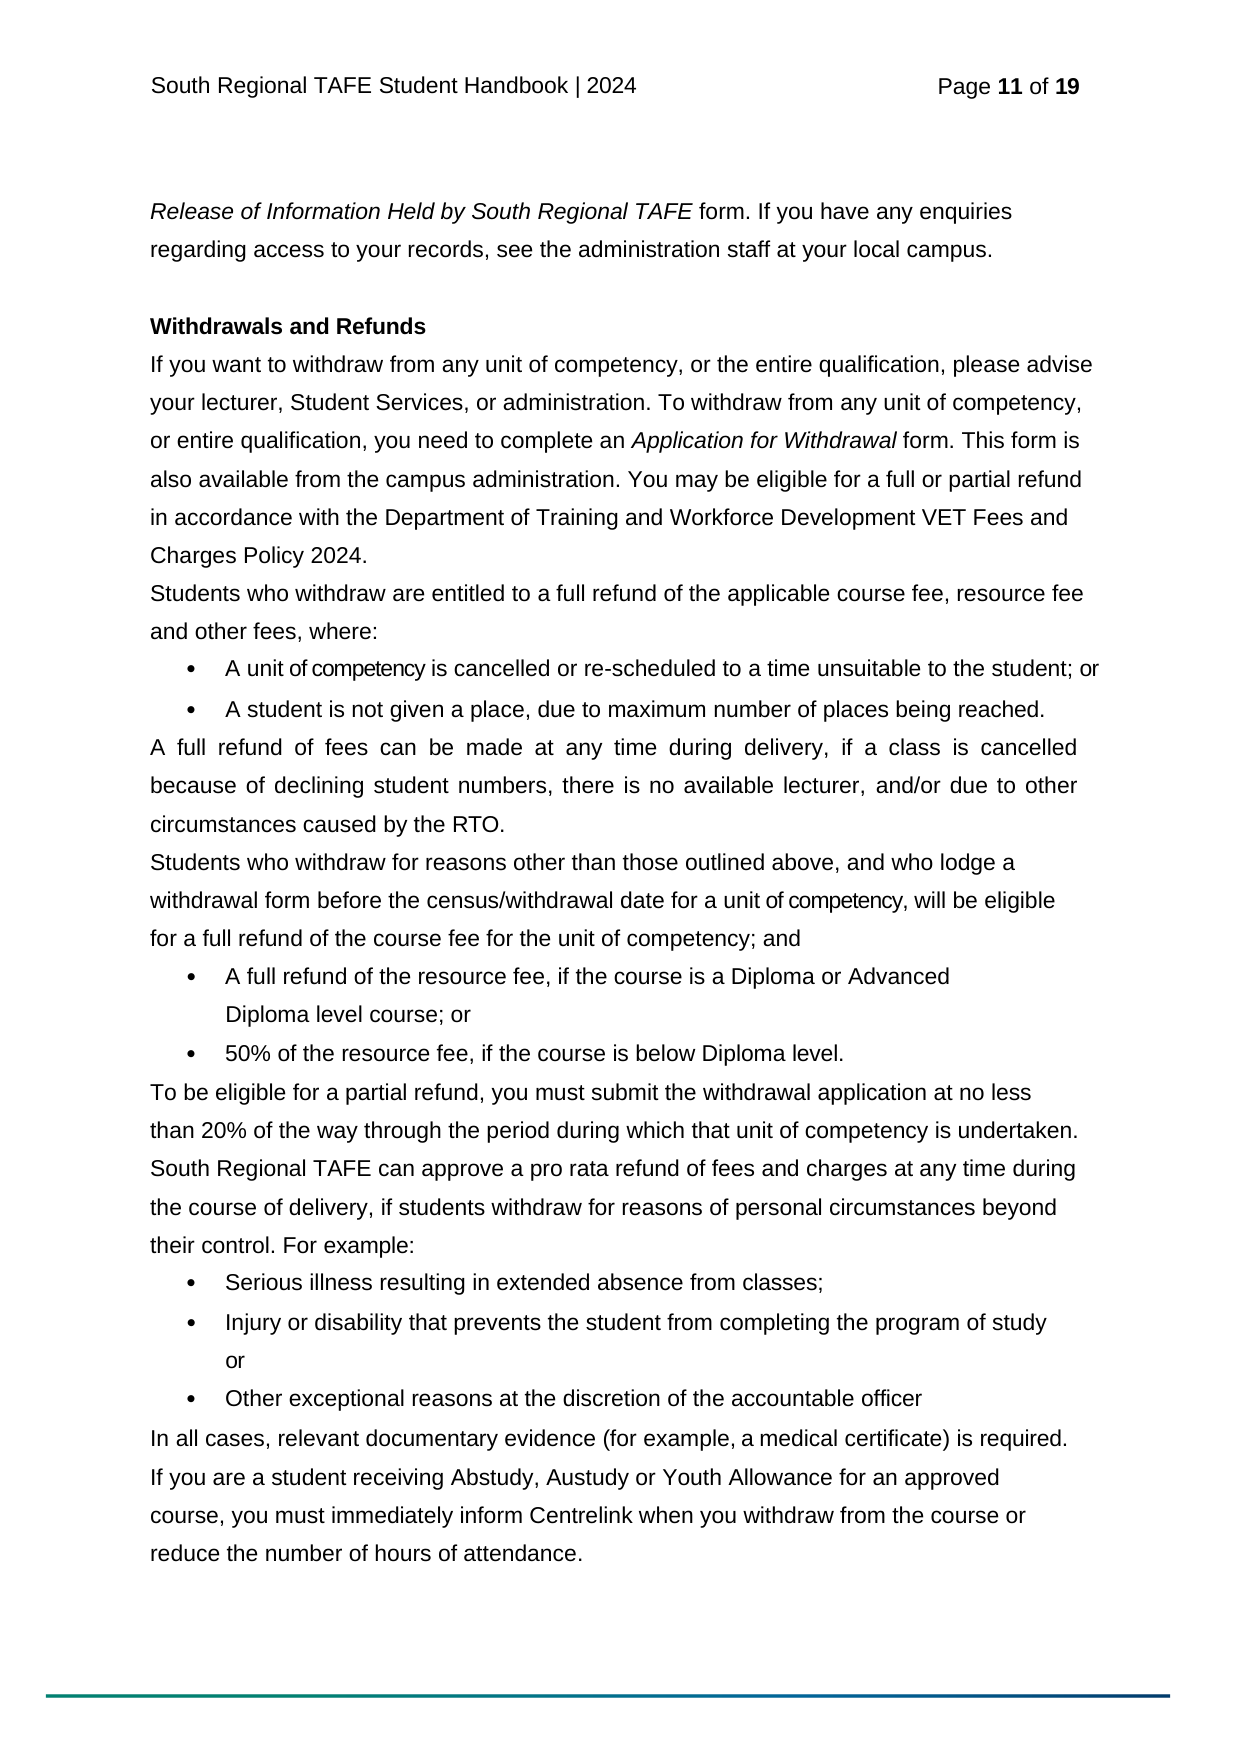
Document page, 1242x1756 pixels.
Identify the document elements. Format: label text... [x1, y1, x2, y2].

list A full refund of the resource fee, if the course is a Diploma or Advanced Diploma level course; or [188, 963, 1024, 1028]
list A unit of competency is cancelled or re-scheduled to a time unsuitable to the student; or [187, 656, 1106, 682]
picture [45, 1694, 581, 1698]
text If you want to withdraw from any unit of competency, or the entire qualification, please advise your lecturer, Student Services, or administration. To withdraw from any unit of competency, or entire qualification, you need to complete an Application for Withdrawal form. This form is also available from the campus administration. You may be eligible for a full or partial refund in accordance with the Department of Training and Workforce Development VET Fees and Charges Policy 2024. [150, 351, 1106, 568]
text Release of Information Held by South Regional TAFE form. If you have any enquiries regarding access to your records, see the administration staff at your local campus. [150, 198, 1081, 263]
text A full refund of fees can be made at any time during delivery, if a class is cancelled because of declining student numbers, there is no available lecturer, and/or due to other circumstances caused by the RTO. [150, 734, 1078, 837]
list Other exceptional reasons at the discretion of the accountable officer [187, 1386, 1106, 1411]
picture [892, 1694, 1171, 1698]
list 50% of the resource fee, if the course is below Diploma level. [187, 1039, 1106, 1066]
subtitle Withdrawals and Refunds [150, 313, 1106, 339]
list Injury or disability that prevents the student from completing the program of study or [188, 1309, 1057, 1374]
list A student is not given a place, due to maximum number of places being reached. [187, 696, 1106, 722]
list Serious illness resulting in extended absence from classes; [187, 1270, 1106, 1295]
text Students who withdraw are entitled to a full refund of the applicable course fee, resource fee and other fees, where: [150, 580, 1106, 644]
text If you are a student receiving Abstudy, Austudy or Youth Allowance for an approved course, you must immediately inform Centrelink when you withdraw from the course or reduce the number of hours of attendance. [150, 1464, 1080, 1566]
text In all cases, relevant documentary evidence (for example, a medical certificate) is required. [150, 1425, 1106, 1451]
text Students who withdraw for reasons other than those outlined above, and who lodge a withdrawal form before the census/withdrawal date for a unit of competency, will be eligible for a full refund of the course fee for the unit of competency; and [150, 849, 1066, 952]
text To be eligible for a partial refund, you must submit the withdrawal application at no less than 20% of the way through the period during which that unit of competency is undertaken. South Regional TAFE can approve a pro rata refund of fees and charges at any time during the course of delivery, if students withdraw for reasons of personal circumstances beyond their control. For example: [150, 1079, 1081, 1258]
